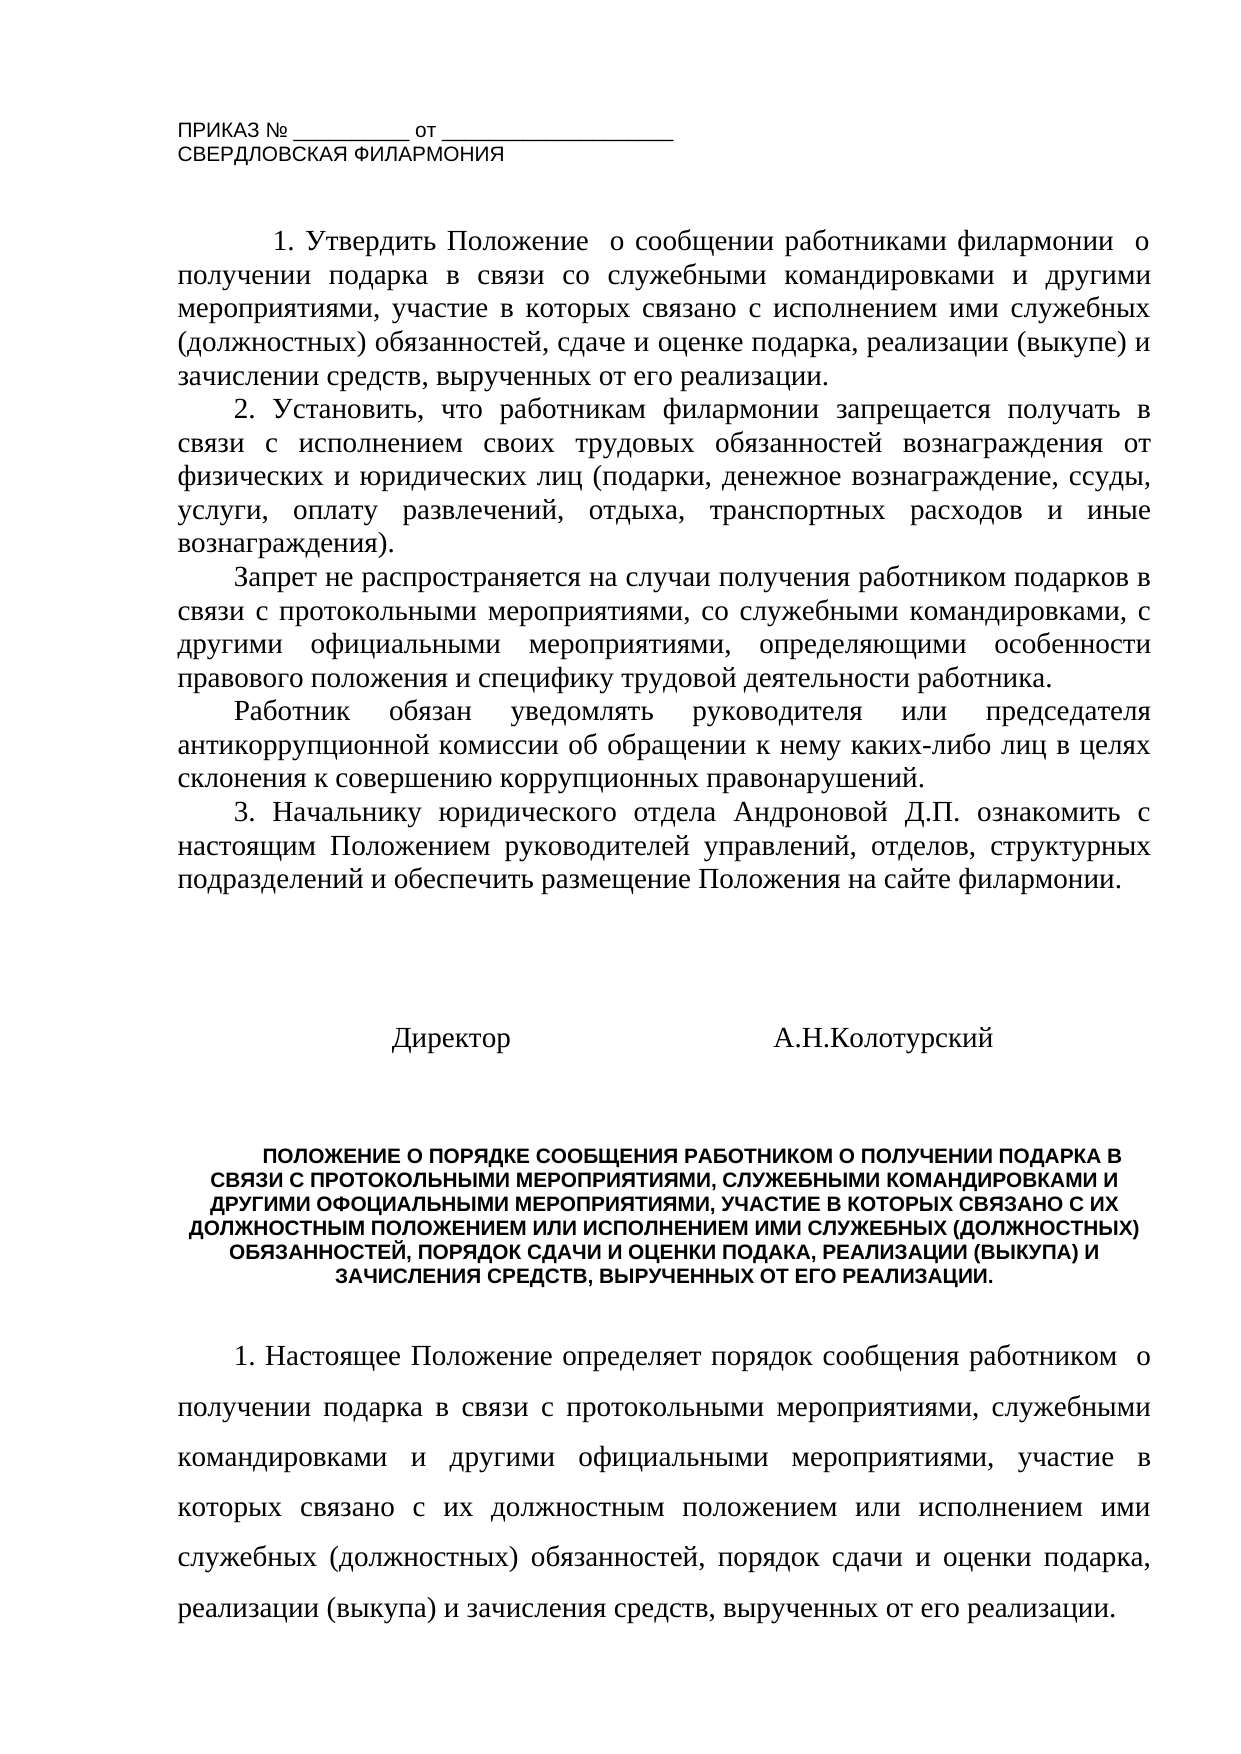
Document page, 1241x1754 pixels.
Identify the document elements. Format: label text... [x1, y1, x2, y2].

text 3. Начальнику юридического отдела Андроновой Д.П. ознакомить с настоящим Положением руководителей управлений, отделов, структурных подразделений и обеспечить размещение Положения на сайте филармонии. [177, 794, 1152, 895]
text 1. Настоящее Положение определяет порядок сообщения работником о получении подарка в связи с протокольными мероприятиями, служебными командировками и другими официальными мероприятиями, участие в которых связано с их должностным положением или исполнением ими служебных (должностных) обязанностей, порядок сдачи и оценки подарка, реализации (выкупа) и зачисления средств, вырученных от его реализации. [177, 1338, 1152, 1623]
text ПОЛОЖЕНИЕ О ПОРЯДКЕ СООБЩЕНИЯ РАБОТНИКОМ О ПОЛУЧЕНИИ ПОДАРКА В СВЯЗИ С ПРОТОКОЛЬНЫМИ МЕРОПРИЯТИЯМИ, СЛУЖЕБНЫМИ КОМАНДИРОВКАМИ И ДРУГИМИ ОФОЦИАЛЬНЫМИ МЕРОПРИЯТИЯМИ, УЧАСТИЕ В КОТОРЫХ СВЯЗАНО С ИХ ДОЛЖНОСТНЫМ ПОЛОЖЕНИЕМ ИЛИ ИСПОЛНЕНИЕМ ИМИ СЛУЖЕБНЫХ (ДОЛЖНОСТНЫХ) ОБЯЗАННОСТЕЙ, ПОРЯДОК СДАЧИ И ОЦЕНКИ ПОДАКА, РЕАЛИЗАЦИИ (ВЫКУПА) И ЗАЧИСЛЕНИЯ СРЕДСТВ, ВЫРУЧЕННЫХ ОТ ЕГО РЕАЛИЗАЦИИ. [177, 1144, 1152, 1288]
text ПРИКАЗ № __________ от ____________________ [177, 118, 1152, 142]
text 2. Установить, что работникам филармонии запрещается получать в связи с исполнением своих трудовых обязанностей вознаграждения от физических и юридических лиц (подарки, денежное вознаграждение, ссуды, услуги, оплату развлечений, отдыха, транспортных расходов и иные вознаграждения). [177, 391, 1152, 559]
text Директор А.Н.Колотурский [177, 1020, 1152, 1053]
text 1. Утвердить Положение о сообщении работниками филармонии о получении подарка в связи со служебными командировками и другими мероприятиями, участие в которых связано с исполнением ими служебных (должностных) обязанностей, сдаче и оценке подарка, реализации (выкупе) и зачислении средств, вырученных от его реализации. [177, 223, 1152, 391]
text Запрет не распространяется на случаи получения работником подарков в связи с протокольными мероприятиями, со служебными командировками, с другими официальными мероприятиями, определяющими особенности правового положения и специфику трудовой деятельности работника. [177, 559, 1152, 693]
text СВЕРДЛОВСКАЯ ФИЛАРМОНИЯ [177, 142, 1152, 166]
text Работник обязан уведомлять руководителя или председателя антикоррупционной комиссии об обращении к нему каких-либо лиц в целях склонения к совершению коррупционных правонарушений. [177, 693, 1152, 794]
